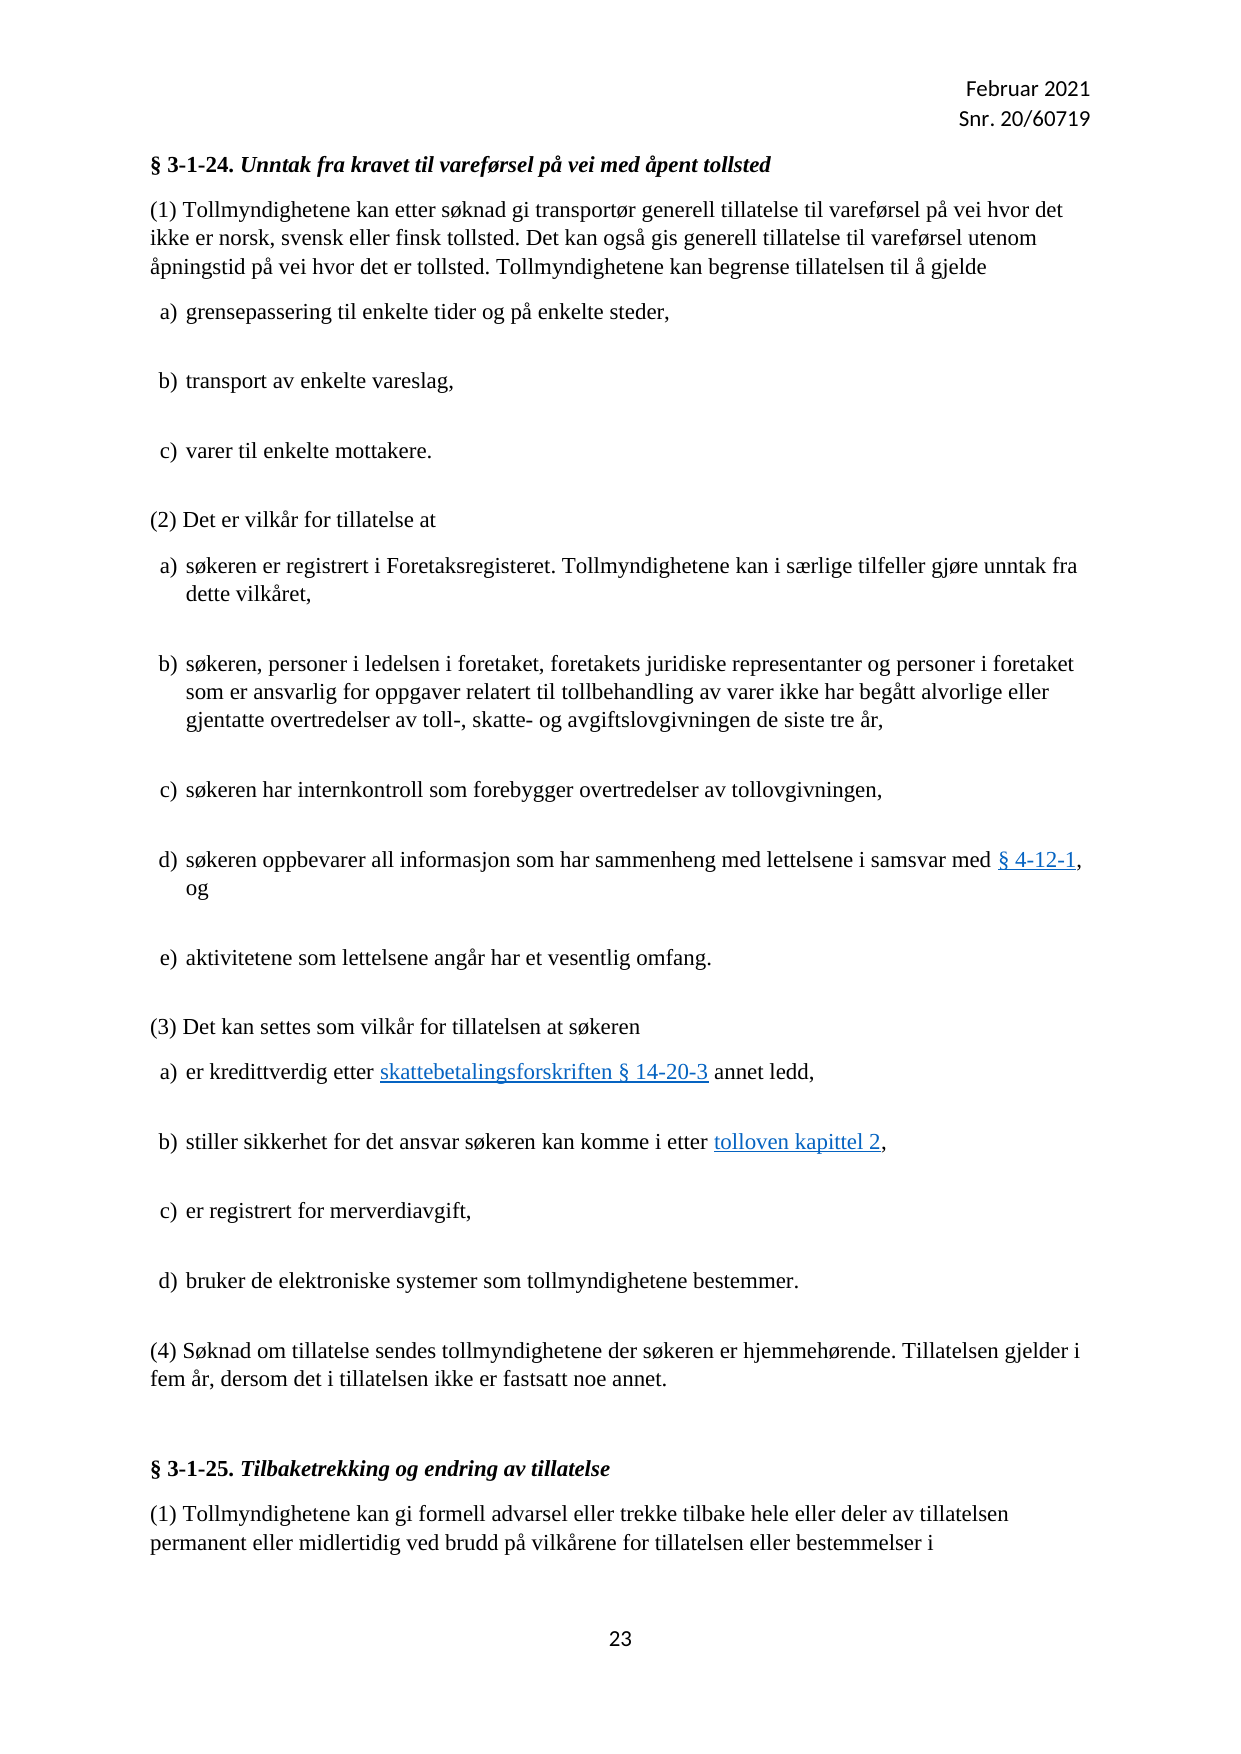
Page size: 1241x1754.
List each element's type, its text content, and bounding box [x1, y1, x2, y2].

text § 3-1-24. Unntak fra kravet til vareførsel på vei med åpent tollsted [150, 151, 1090, 177]
table_header søkeren er registrert i Foretaksregisteret. Tollmyndighetene kan i særlige tilfeller gjøre unntak fra dette vilkåret, [186, 552, 1090, 625]
table_header grensepassering til enkelte tider og på enkelte steder, [186, 298, 1090, 343]
text (2) Det er vilkår for tillatelse at [150, 507, 1090, 533]
table_header aktivitetene som lettelsene angår har et vesentlig omfang. [186, 944, 1090, 989]
table_header søkeren har internkontroll som forebygger overtredelser av tollovgivningen, [186, 776, 1090, 821]
table_header a) [150, 298, 186, 343]
table_header a) [150, 1059, 186, 1103]
table_header stiller sikkerhet for det ansvar søkeren kan komme i etter tolloven kapittel 2, [186, 1128, 1090, 1173]
table_header b) [150, 368, 186, 412]
table_header søkeren oppbevarer all informasjon som har sammenheng med lettelsene i samsvar med § 4-12-1, og [186, 846, 1090, 919]
table_header c) [150, 1198, 186, 1243]
table_header c) [150, 776, 186, 821]
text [150, 1501, 1090, 1555]
table_header c) [150, 437, 186, 482]
table_header e) [150, 944, 186, 989]
text § 3-1-25. Tilbaketrekking og endring av tillatelse [150, 1455, 1090, 1482]
table_header transport av enkelte vareslag, [186, 368, 1090, 412]
text (4) Søknad om tillatelse sendes tollmyndighetene der søkeren er hjemmehørende. Tillatelsen gjelder i fem år, dersom det i tillatelsen ikke er fastsatt noe annet. [150, 1337, 1090, 1392]
table_header d) [150, 1267, 186, 1312]
table_header d) [150, 846, 186, 919]
table_header søkeren, personer i ledelsen i foretaket, foretakets juridiske representanter og personer i foretaket som er ansvarlig for oppgaver relatert til tollbehandling av varer ikke har begått alvorlige eller gjentatte overtredelser av toll-, skatte- og avgiftslovgivningen de siste tre år, [186, 650, 1090, 752]
text (1) Tollmyndighetene kan etter søknad gi transportør generell tillatelse til vareførsel på vei hvor det ikke er norsk, svensk eller finsk tollsted. Det kan også gis generell tillatelse til vareførsel utenom åpningstid på vei hvor det er tollsted. Tollmyndighetene kan begrense tillatelsen til å gjelde [150, 196, 1090, 279]
text (3) Det kan settes som vilkår for tillatelsen at søkeren [150, 1013, 1090, 1040]
table_header a) [150, 552, 186, 625]
table_header er registrert for merverdiavgift, [186, 1198, 1090, 1243]
table_header er kredittverdig etter skattebetalingsforskriften § 14-20-3 annet ledd, [186, 1059, 1090, 1103]
table_header varer til enkelte mottakere. [186, 437, 1090, 482]
table_header bruker de elektroniske systemer som tollmyndighetene bestemmer. [186, 1267, 1090, 1312]
table_header b) [150, 650, 186, 752]
table_header b) [150, 1128, 186, 1173]
